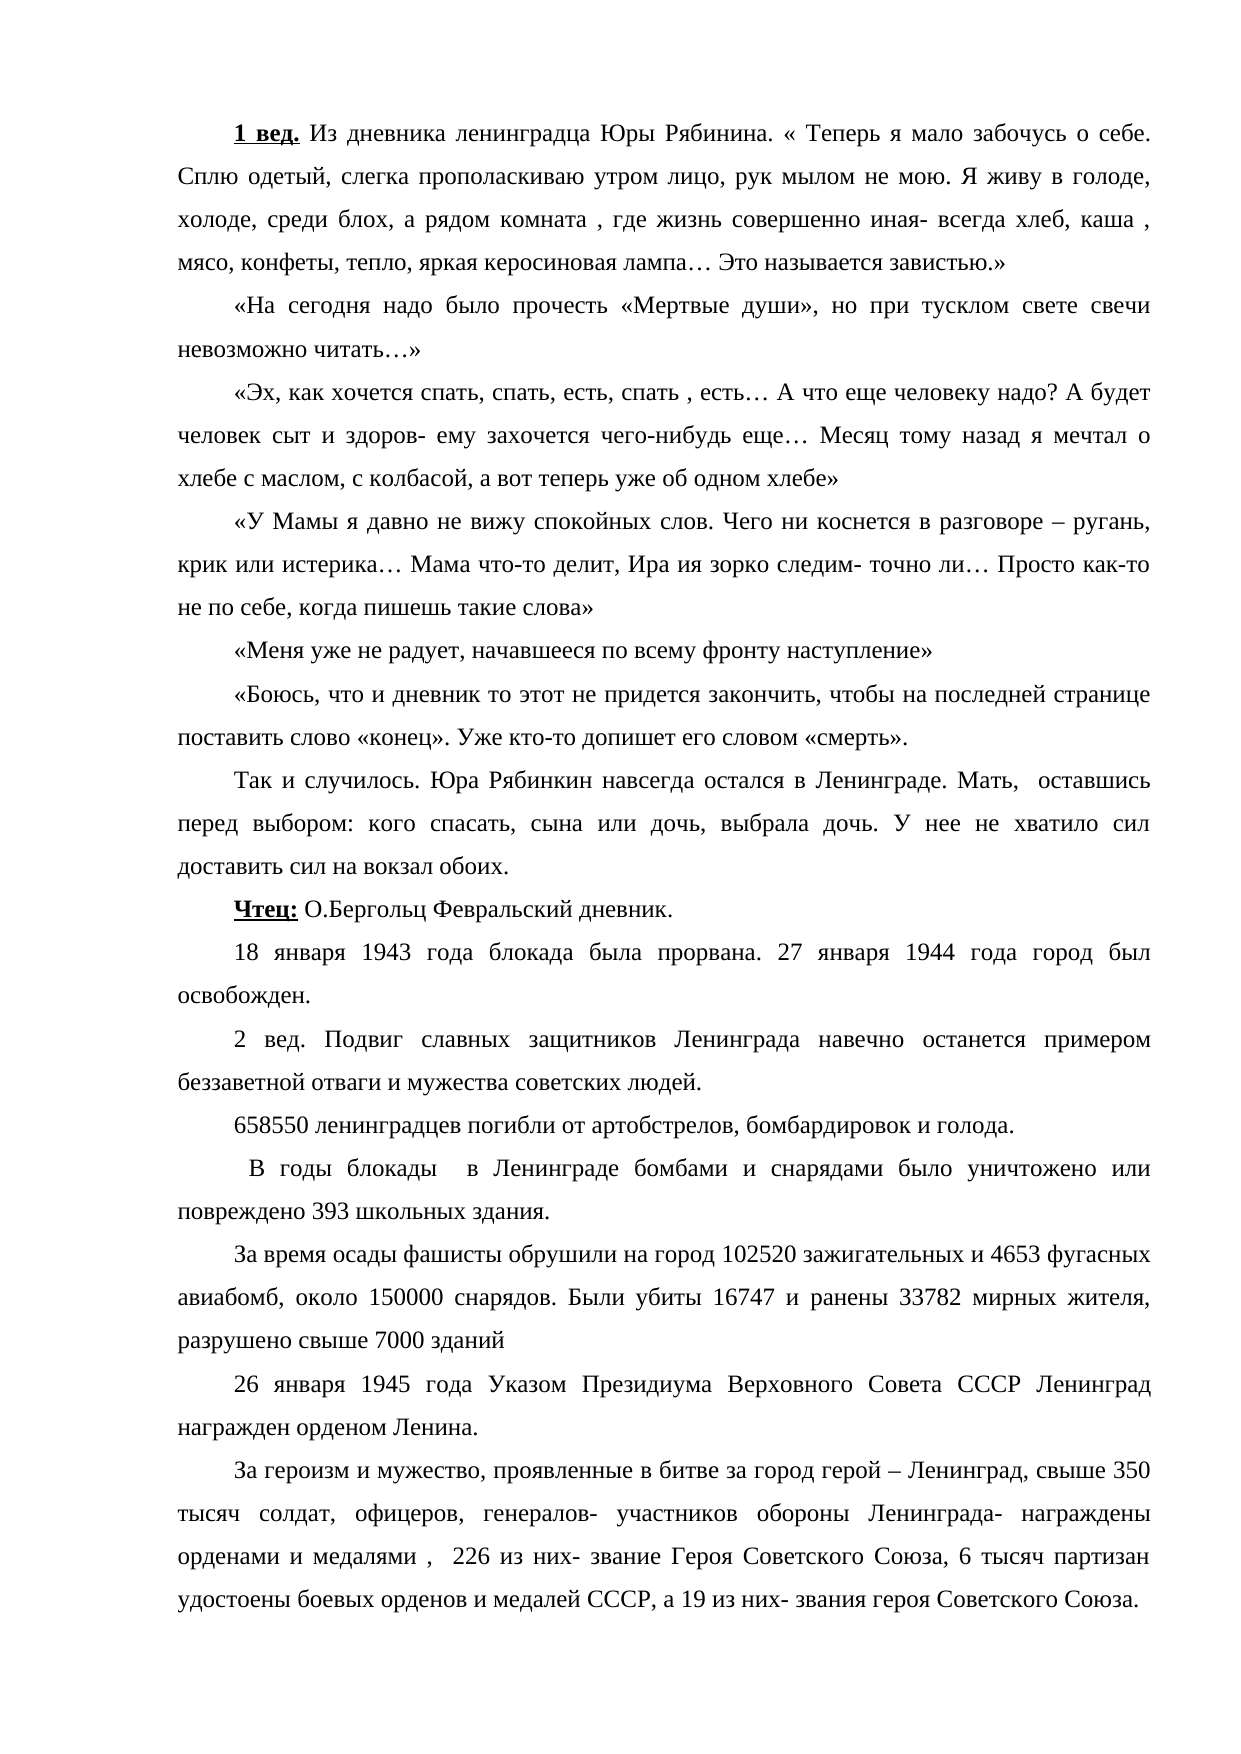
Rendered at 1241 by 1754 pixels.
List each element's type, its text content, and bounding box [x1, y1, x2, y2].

text 658550 ленинградцев погибли от артобстрелов, бомбардировок и голода. [177, 1110, 1152, 1139]
text «Меня уже не радует, начавшееся по всему фронту наступление» [177, 636, 1152, 664]
text Чтец: О.Бергольц Февральский дневник. [177, 894, 1152, 923]
text За героизм и мужество, проявленные в битве за город герой – Ленинград, свыше 350 тысяч солдат, офицеров, генералов- участников обороны Ленинграда- награждены орденами и медалями , 226 из них- звание Героя Советского Союза, 6 тысяч партизан удостоены боевых орденов и медалей СССР, а 19 из них- звания героя Советского Союза. [177, 1455, 1152, 1613]
text 18 января 1943 года блокада была прорвана. 27 января 1944 года город был освобожден. [177, 937, 1152, 1009]
text За время осады фашисты обрушили на город 102520 зажигательных и 4653 фугасных авиабомб, около 150000 снарядов. Были убиты 16747 и ранены 33782 мирных жителя, разрушено свыше 7000 зданий [177, 1239, 1152, 1354]
text 1 вед. Из дневника ленинградца Юры Рябинина. « Теперь я мало забочусь о себе. Сплю одетый, слегка прополаскиваю утром лицо, рук мылом не мою. Я живу в голоде, холоде, среди блох, а рядом комната , где жизнь совершенно иная- всегда хлеб, каша , мясо, конфеты, тепло, яркая керосиновая лампа… Это называется завистью.» [177, 118, 1152, 276]
text «У Мамы я давно не вижу спокойных слов. Чего ни коснется в разговоре – ругань, крик или истерика… Мама что-то делит, Ира ия зорко следим- точно ли… Просто как-то не по себе, когда пишешь такие слова» [177, 506, 1152, 621]
text 2 вед. Подвиг славных защитников Ленинграда навечно останется примером беззаветной отваги и мужества советских людей. [177, 1024, 1152, 1096]
text «Эх, как хочется спать, спать, есть, спать , есть… А что еще человеку надо? А будет человек сыт и здоров- ему захочется чего-нибудь еще… Месяц тому назад я мечтал о хлебе с маслом, с колбасой, а вот теперь уже об одном хлебе» [177, 377, 1152, 492]
text «На сегодня надо было прочесть «Мертвые души», но при тусклом свете свечи невозможно читать…» [177, 291, 1152, 362]
text Так и случилось. Юра Рябинкин навсегда остался в Ленинграде. Мать, оставшись перед выбором: кого спасать, сына или дочь, выбрала дочь. У нее не хватило сил доставить сил на вокзал обоих. [177, 765, 1152, 880]
text 26 января 1945 года Указом Президиума Верховного Совета СССР Ленинград награжден орденом Ленина. [177, 1369, 1152, 1441]
text «Боюсь, что и дневник то этот не придется закончить, чтобы на последней странице поставить слово «конец». Уже кто-то допишет его словом «смерть». [177, 679, 1152, 751]
text В годы блокады в Ленинграде бомбами и снарядами было уничтожено или повреждено 393 школьных здания. [177, 1153, 1152, 1225]
